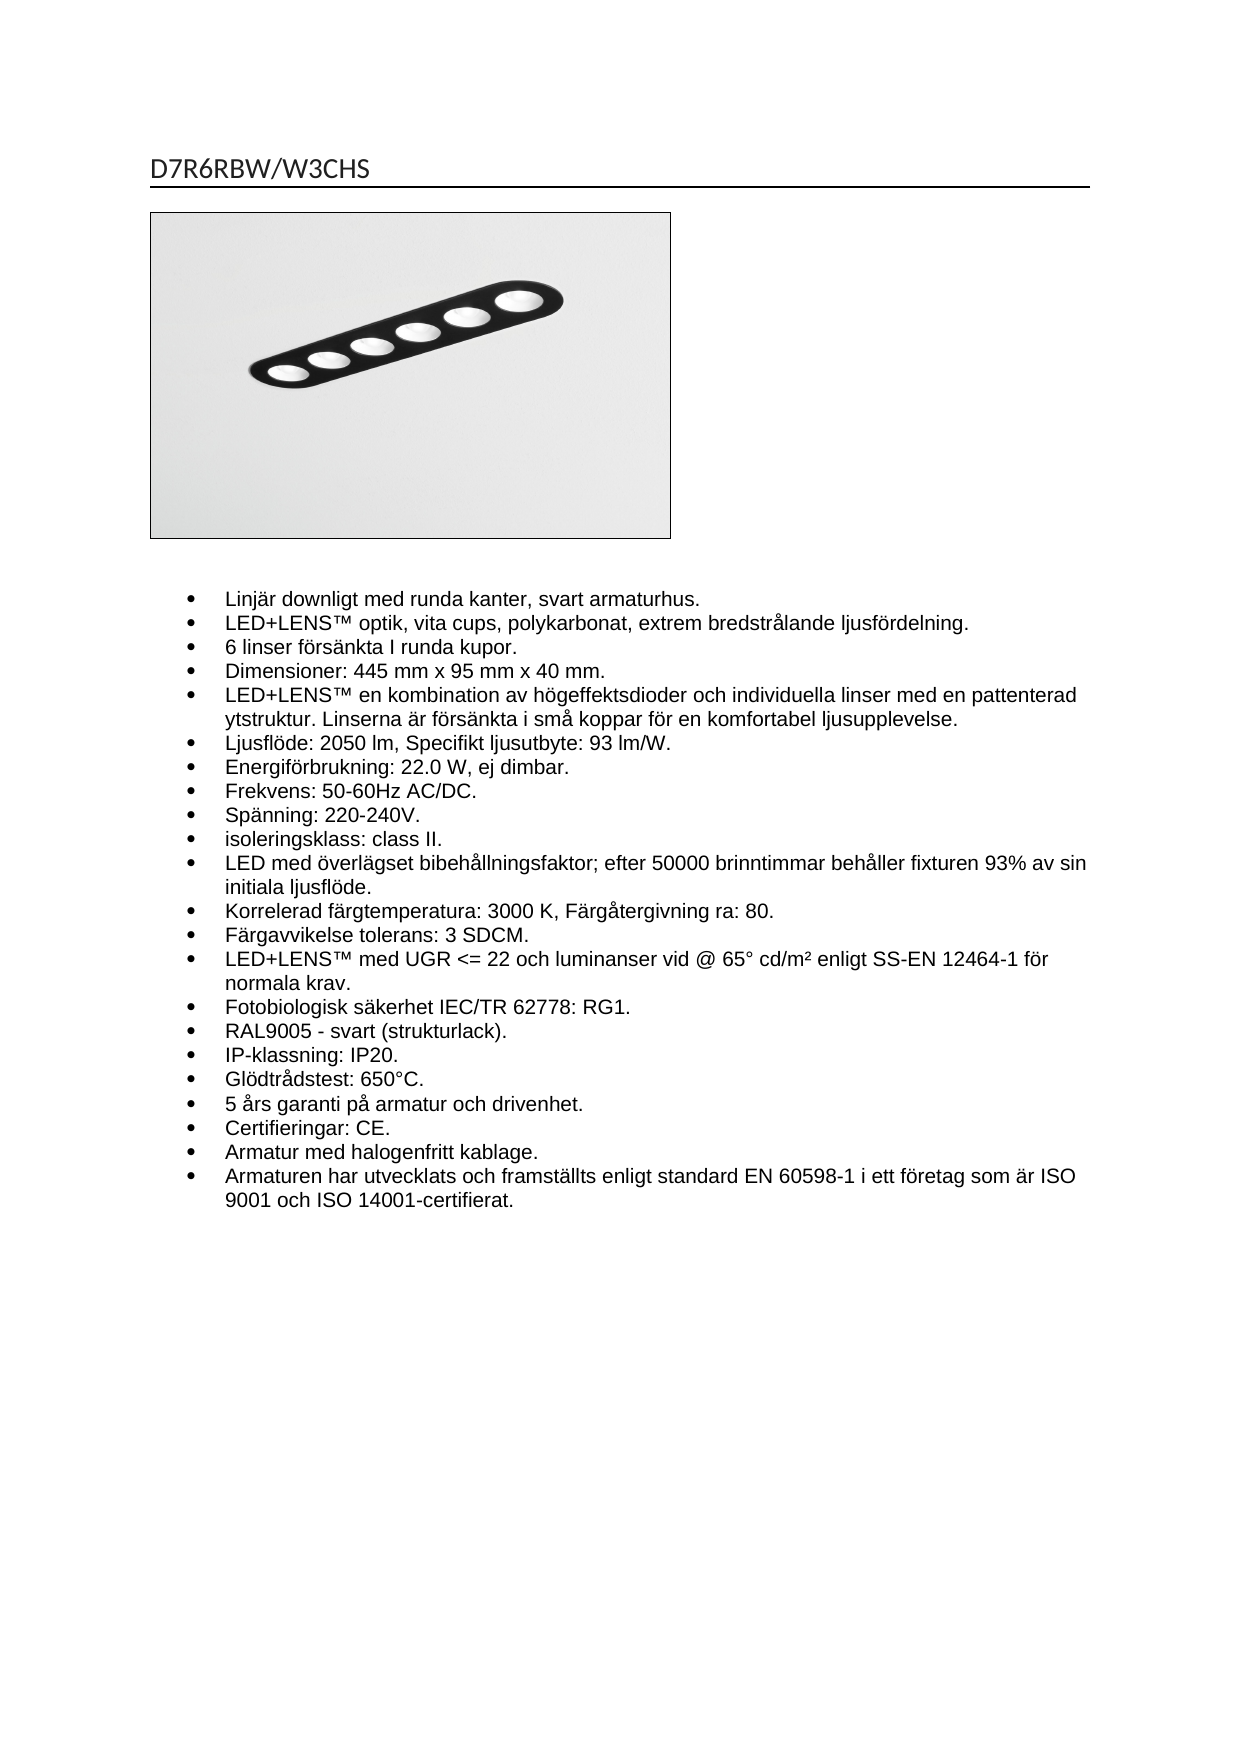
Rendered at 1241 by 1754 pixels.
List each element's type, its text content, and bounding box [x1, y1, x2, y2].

list Ljusflöde: 2050 lm, Specifikt ljusutbyte: 93 lm/W. [187, 731, 1090, 755]
list Dimensioner: 445 mm x 95 mm x 40 mm. [187, 658, 1090, 683]
list Färgavvikelse tolerans: 3 SDCM. [187, 923, 1090, 947]
list Linjär downligt med runda kanter, svart armaturhus. [187, 586, 1090, 610]
list Glödtrådstest: 650°C. [187, 1067, 1090, 1091]
list LED med överlägset bibehållningsfaktor; efter 50000 brinntimmar behåller fixturen 93% av sin initiala ljusflöde. [187, 851, 1090, 899]
list Korrelerad färgtemperatura: 3000 K, Färgåtergivning ra: 80. [187, 899, 1090, 923]
list Armatur med halogenfritt kablage. [187, 1139, 1090, 1163]
list LED+LENS™ en kombination av högeffektsdioder och individuella linser med en pattenterad ytstruktur. Linserna är försänkta i små koppar för en komfortabel ljusupplevelse. [187, 683, 1090, 731]
picture [151, 213, 670, 538]
list RAL9005 - svart (strukturlack). [187, 1019, 1090, 1043]
text D7R6RBW/W3CHS [150, 150, 1090, 186]
list Spänning: 220-240V. [187, 803, 1090, 827]
list isoleringsklass: class II. [187, 827, 1090, 851]
list 6 linser försänkta I runda kupor. [187, 634, 1090, 658]
list LED+LENS™ optik, vita cups, polykarbonat, extrem bredstrålande ljusfördelning. [187, 610, 1090, 634]
list Frekvens: 50-60Hz AC/DC. [187, 779, 1090, 803]
list Certifieringar: CE. [187, 1115, 1090, 1139]
list 5 års garanti på armatur och drivenhet. [187, 1091, 1090, 1115]
list LED+LENS™ med UGR <= 22 och luminanser vid @ 65° cd/m² enligt SS-EN 12464-1 för normala krav. [187, 947, 1090, 995]
list IP-klassning: IP20. [187, 1043, 1090, 1067]
list Armaturen har utvecklats och framställts enligt standard EN 60598-1 i ett företag som är ISO 9001 och ISO 14001-certifierat. [187, 1163, 1090, 1212]
list Energiförbrukning: 22.0 W, ej dimbar. [187, 755, 1090, 779]
list Fotobiologisk säkerhet IEC/TR 62778: RG1. [187, 995, 1090, 1019]
